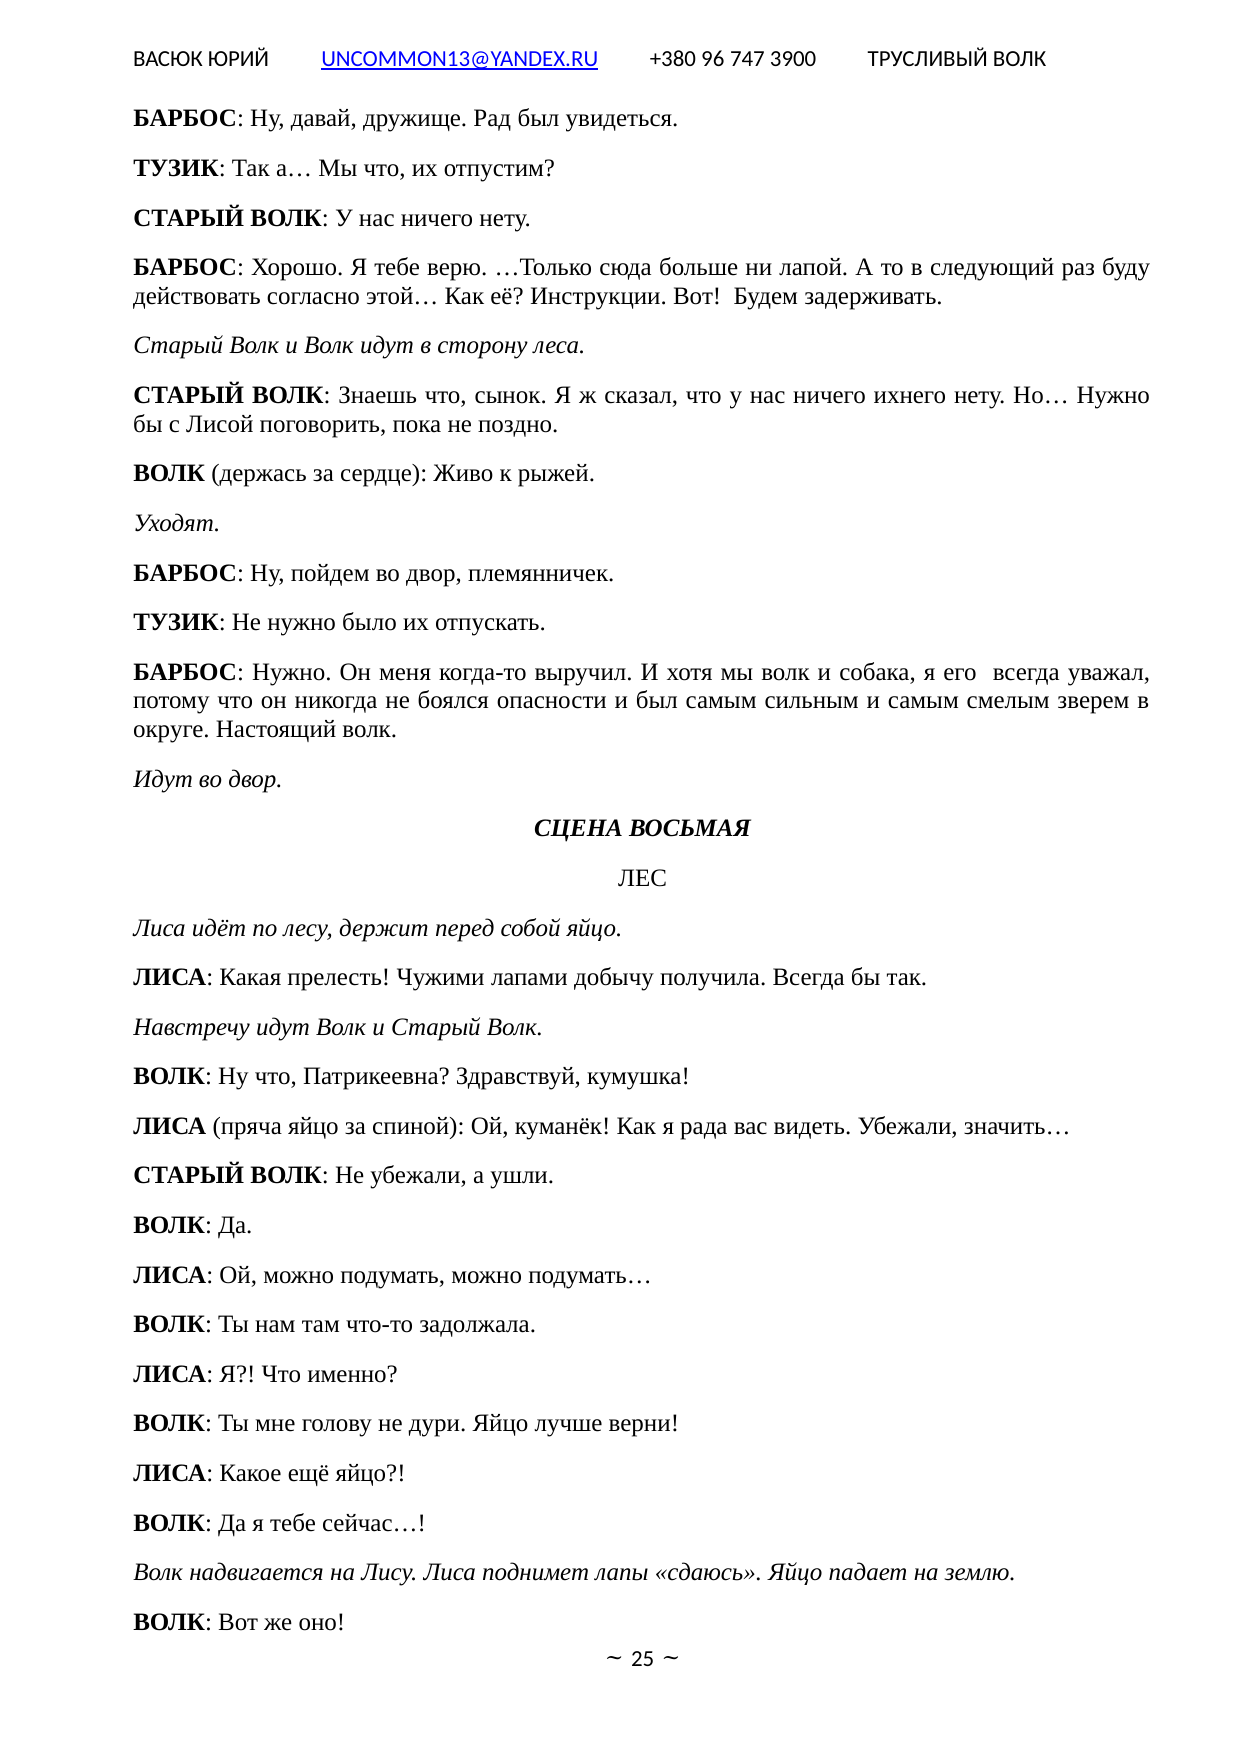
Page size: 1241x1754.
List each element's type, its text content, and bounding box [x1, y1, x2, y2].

text БАРБОС: Нужно. Он меня когда-то выручил. И хотя мы волк и собака, я его всегда уважал, потому что он никогда не боялся опасности и был самым сильным и самым смелым зверем в округе. Настоящий волк. [133, 657, 1152, 743]
text ТУЗИК: Не нужно было их отпускать. [133, 607, 1152, 636]
text ЛИСА: Я?! Что именно? [133, 1359, 1152, 1388]
text ТУЗИК: Так а… Мы что, их отпустим? [133, 153, 1152, 182]
text ЛЕС [133, 863, 1152, 892]
text ЛИСА: Ой, можно подумать, можно подумать… [133, 1260, 1152, 1288]
text БАРБОС: Ну, пойдем во двор, племянничек. [133, 558, 1152, 586]
text ЛИСА: Какое ещё яйцо?! [133, 1458, 1152, 1487]
text Уходят. [133, 508, 1152, 537]
text ЛИСА: Какая прелесть! Чужими лапами добычу получила. Всегда бы так. [133, 962, 1152, 991]
text ВОЛК: Да я тебе сейчас…! [133, 1508, 1152, 1536]
text ВОЛК: Да. [133, 1210, 1152, 1239]
text СЦЕНА ВОСЬМАЯ [133, 813, 1152, 842]
text Идут во двор. [133, 764, 1152, 793]
text Навстречу идут Волк и Старый Волк. [133, 1012, 1152, 1041]
text СТАРЫЙ ВОЛК: Знаешь что, сынок. Я ж сказал, что у нас ничего ихнего нету. Но… Нужно бы с Лисой поговорить, пока не поздно. [133, 380, 1152, 438]
text Лиса идёт по лесу, держит перед собой яйцо. [133, 913, 1152, 941]
text ВОЛК: Ну что, Патрикеевна? Здравствуй, кумушка! [133, 1061, 1152, 1090]
text БАРБОС: Ну, давай, дружище. Рад был увидеться. [133, 103, 1152, 132]
text Старый Волк и Волк идут в сторону леса. [133, 331, 1152, 359]
text ЛИСА (пряча яйцо за спиной): Ой, куманёк! Как я рада вас видеть. Убежали, значить… [133, 1111, 1152, 1140]
text БАРБОС: Хорошо. Я тебе верю. …Только сюда больше ни лапой. А то в следующий раз буду действовать согласно этой… Как её? Инструкции. Вот! Будем задерживать. [133, 252, 1152, 310]
text СТАРЫЙ ВОЛК: Не убежали, а ушли. [133, 1161, 1152, 1189]
text ВОЛК: Вот же оно! [133, 1607, 1152, 1636]
text Волк надвигается на Лису. Лиса поднимет лапы «сдаюсь». Яйцо падает на землю. [133, 1557, 1152, 1586]
text ВОЛК: Ты мне голову не дури. Яйцо лучше верни! [133, 1408, 1152, 1437]
text ВОЛК (держась за сердце): Живо к рыжей. [133, 458, 1152, 487]
text СТАРЫЙ ВОЛК: У нас ничего нету. [133, 203, 1152, 231]
text ВОЛК: Ты нам там что-то задолжала. [133, 1309, 1152, 1338]
